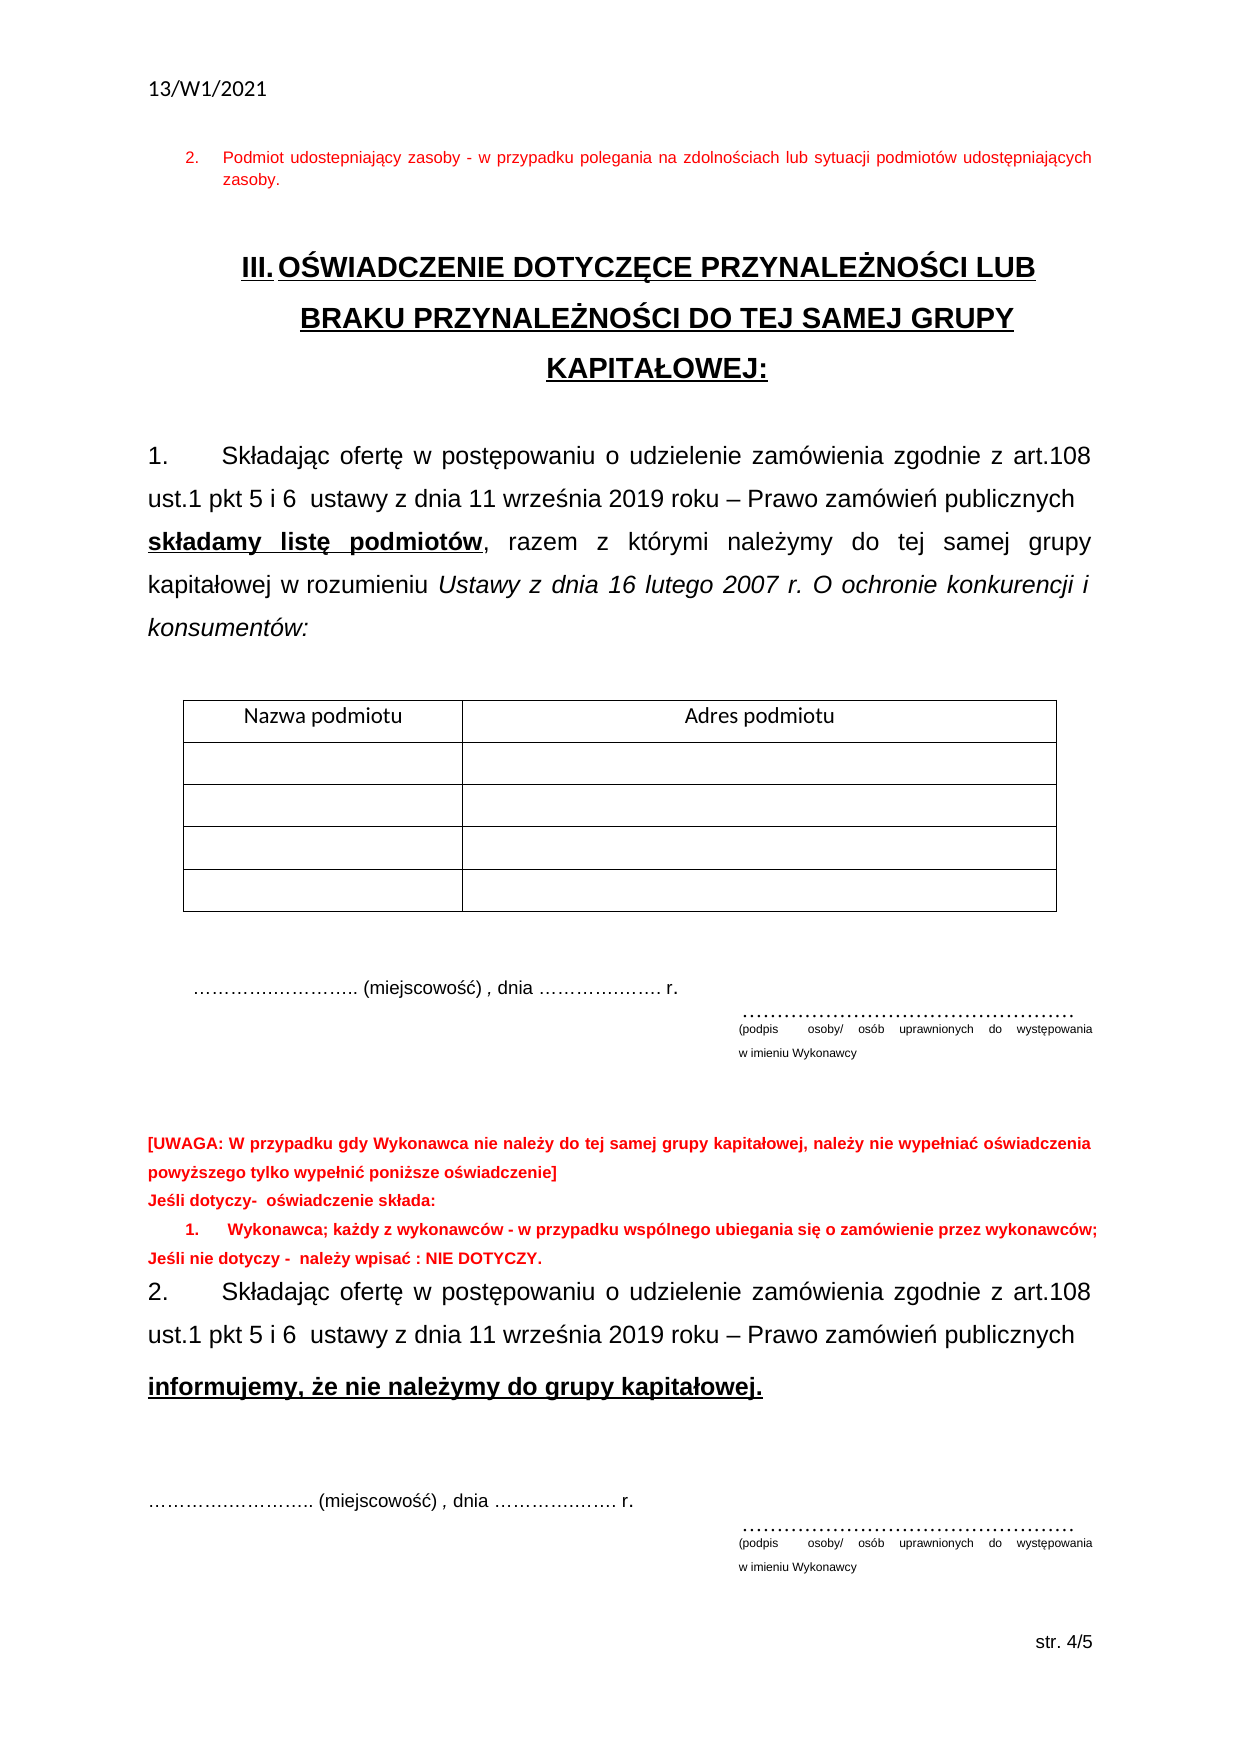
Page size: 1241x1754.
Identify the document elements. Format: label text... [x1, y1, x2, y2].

table_cell [184, 785, 462, 826]
text [UWAGA: W przypadku gdy Wykonawca nie należy do tej samej grupy kapitałowej, należy nie wypełniać oświadczenia powyższego tylko wypełnić poniższe oświadczenie] [148, 1134, 1093, 1182]
table_cell [463, 743, 1056, 784]
table_header Nazwa podmiotu [184, 701, 462, 742]
list Składając ofertę w postępowaniu o udzielenie zamówienia zgodnie z art.108 ust.1 pkt 5 i 6 ustawy z dnia 11 września 2019 roku – Prawo zamówień publicznych [148, 441, 1093, 513]
text informujemy, że nie należymy do grupy kapitałowej. [148, 1364, 1093, 1401]
table_cell [463, 870, 1056, 911]
text składamy listę podmiotów, razem z którymi należymy do tej samej grupy kapitałowej w rozumieniu Ustawy z dnia 16 lutego 2007 r. O ochronie konkurencji i konsumentów: [148, 527, 1093, 642]
list Podmiot udostepniający zasoby - w przypadku polegania na zdolnościach lub sytuacji podmiotów udostępniających zasoby. [185, 148, 1093, 189]
text ………………………………………… [148, 998, 1093, 1022]
text Jeśli dotyczy- oświadczenie składa: [148, 1191, 1093, 1210]
text ………………………………………… [148, 1512, 1093, 1536]
text (podpis osoby/ osób uprawnionych do występowania w imieniu Wykonawcy [738, 1536, 1093, 1584]
list Wykonawca; każdy z wykonawców - w przypadku wspólnego ubiegania się o zamówienie przez wykonawców; [185, 1220, 1107, 1239]
table_cell [184, 827, 462, 868]
table_cell [463, 785, 1056, 826]
table_header Adres podmiotu [463, 701, 1056, 742]
text (podpis osoby/ osób uprawnionych do występowania w imieniu Wykonawcy [738, 1022, 1093, 1070]
table_cell [184, 743, 462, 784]
list OŚWIADCZENIE DOTYCZĘCE PRZYNALEŻNOŚCI LUB BRAKU PRZYNALEŻNOŚCI DO TEJ SAMEJ GRUPY KAPITAŁOWEJ: [185, 251, 1093, 385]
table_cell [184, 870, 462, 911]
text ………….………….. (miejscowość) , dnia ………….……. r. [148, 974, 1093, 998]
text ………….………….. (miejscowość) , dnia ………….……. r. [148, 1488, 1093, 1512]
table_cell [463, 827, 1056, 868]
list Składając ofertę w postępowaniu o udzielenie zamówienia zgodnie z art.108 ust.1 pkt 5 i 6 ustawy z dnia 11 września 2019 roku – Prawo zamówień publicznych [148, 1277, 1093, 1349]
list Jeśli nie dotyczy - należy wpisać : NIE DOTYCZY. [148, 1249, 1107, 1268]
